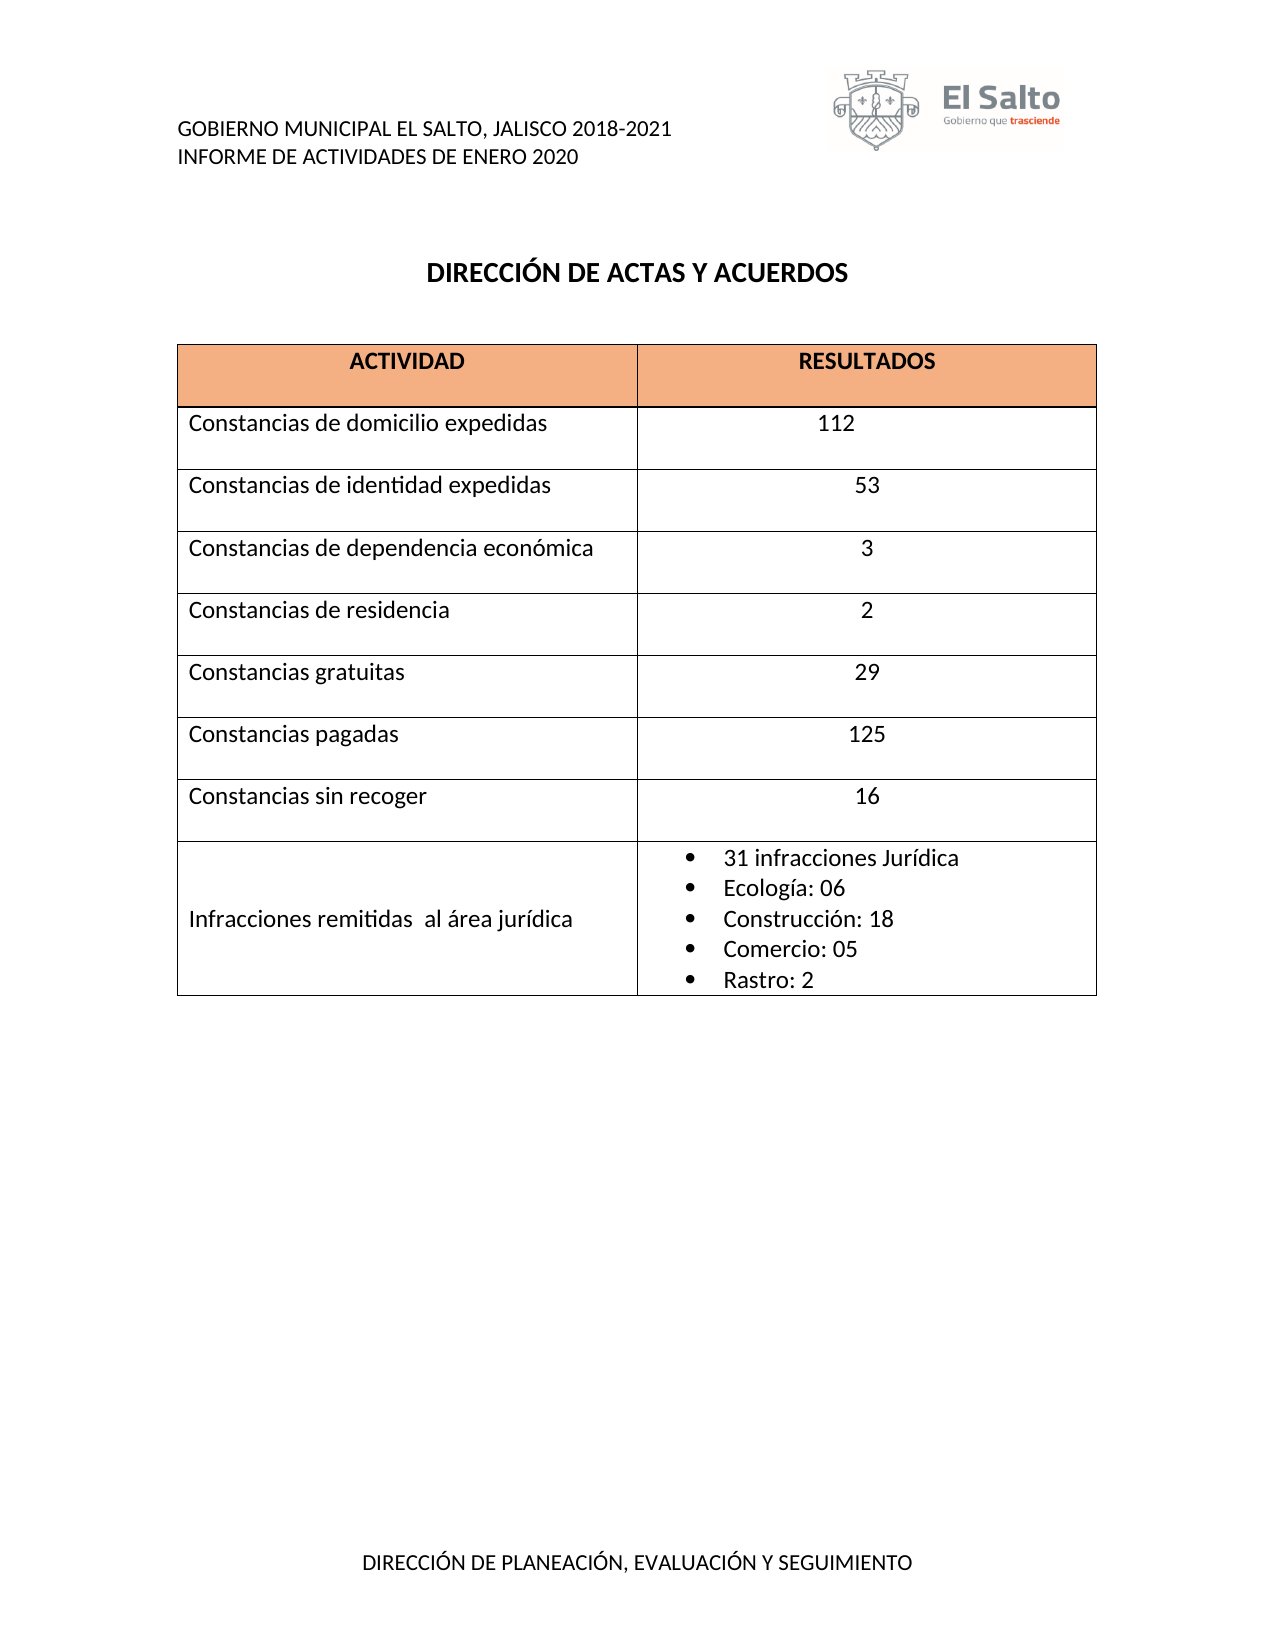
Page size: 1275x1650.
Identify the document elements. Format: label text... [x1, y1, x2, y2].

table_cell 31 infracciones Jurídica Ecología: 06 Construcción: 18 Comercio: 05 Rastro: 2 [638, 842, 1096, 995]
table_cell Constancias pagadas [178, 718, 637, 779]
table_cell Constancias gratuitas [178, 656, 637, 717]
table_header ACTIVIDAD [178, 345, 637, 406]
picture [825, 67, 1064, 152]
table_cell Constancias de dependencia económica [178, 532, 637, 593]
table_cell Constancias de identidad expedidas [178, 470, 637, 531]
table_cell Constancias sin recoger [178, 780, 637, 841]
table_cell 29 [638, 656, 1096, 717]
table_cell 2 [638, 594, 1096, 655]
table_cell Constancias de residencia [178, 594, 637, 655]
text DIRECCIÓN DE ACTAS Y ACUERDOS [177, 254, 1098, 289]
table_cell 3 [638, 532, 1096, 593]
table_header RESULTADOS [638, 345, 1096, 406]
table_cell 112 [638, 408, 1096, 468]
table_cell Infracciones remitidas al área jurídica [178, 842, 637, 995]
table_cell 16 [638, 780, 1096, 841]
table_cell Constancias de domicilio expedidas [178, 408, 637, 468]
table_cell 125 [638, 718, 1096, 779]
table_cell 53 [638, 470, 1096, 531]
